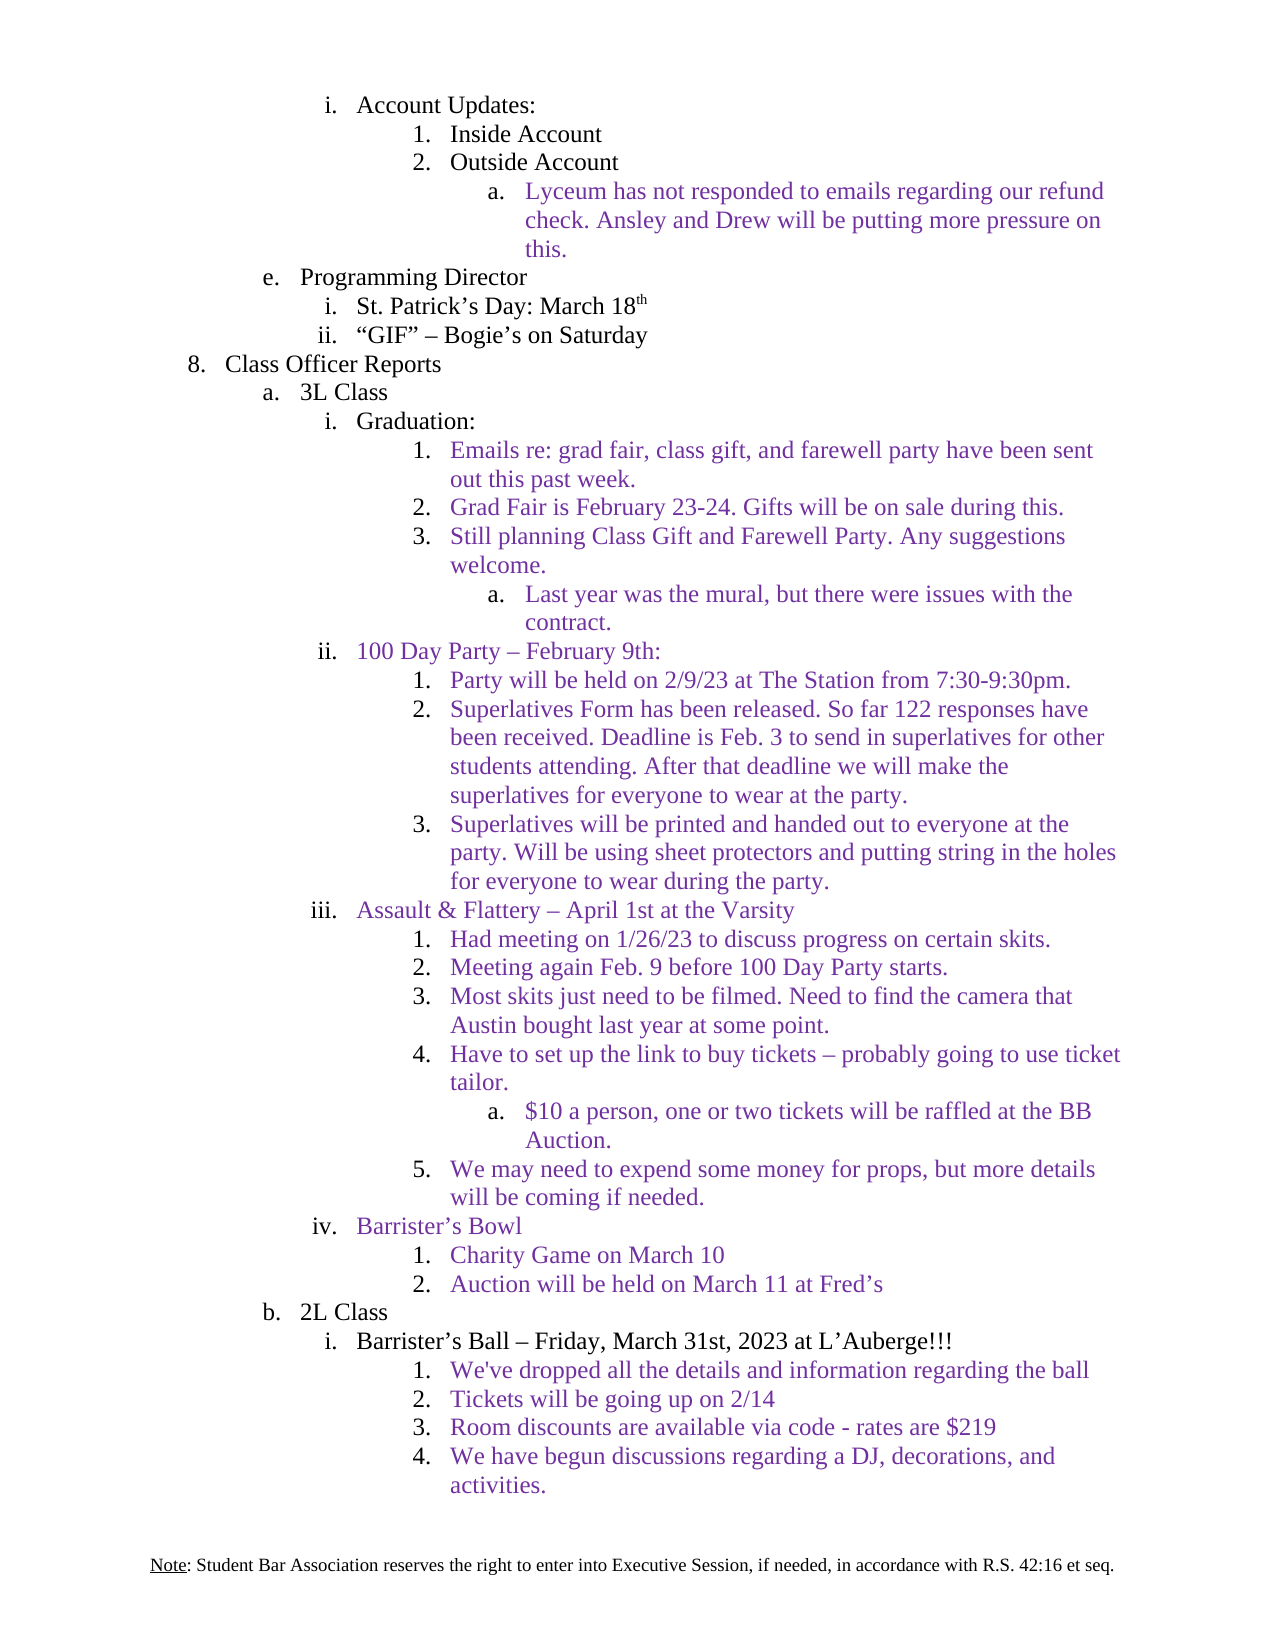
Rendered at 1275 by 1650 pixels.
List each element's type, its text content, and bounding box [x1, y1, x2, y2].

list Have to set up the link to buy tickets – probably going to use ticket tailor. [412, 1039, 1125, 1096]
list Meeting again Feb. 9 before 100 Day Party starts. [412, 952, 1125, 981]
list Outside Account [412, 147, 1125, 176]
list Grad Fair is February 23-24. Gifts will be on sale during this. [412, 492, 1125, 521]
list Charity Game on March 10 [412, 1240, 1125, 1269]
list $10 a person, one or two tickets will be raffled at the BB Auction. [487, 1096, 1125, 1154]
list Superlatives will be printed and handed out to everyone at the party. Will be using sheet protectors and putting string in the holes for everyone to wear during the party. [412, 809, 1125, 895]
list Last year was the mural, but there were issues with the contract. [487, 579, 1125, 636]
list Barrister’s Ball – Friday, March 31st, 2023 at L’Auberge!!! [337, 1326, 1125, 1355]
list Tickets will be going up on 2/14 [412, 1384, 1125, 1412]
list 100 Day Party – February 9th: [337, 636, 1125, 665]
list Emails re: grad fair, class gift, and farewell party have been sent out this past week. [412, 435, 1125, 492]
list Inside Account [412, 119, 1125, 147]
list “GIF” – Bogie’s on Saturday [337, 320, 1125, 349]
list Room discounts are available via code - rates are $219 [412, 1412, 1125, 1441]
list Still planning Class Gift and Farewell Party. Any suggestions welcome. [412, 521, 1125, 579]
list St. Patrick’s Day: March 18th [337, 291, 1125, 320]
list We may need to expend some money for props, but more details will be coming if needed. [412, 1154, 1125, 1211]
list 2L Class [262, 1297, 1125, 1326]
list Assault & Flattery – April 1st at the Varsity [337, 895, 1125, 924]
list Had meeting on 1/26/23 to discuss progress on certain skits. [412, 924, 1125, 952]
list Auction will be held on March 11 at Fred’s [412, 1269, 1125, 1297]
list Graduation: [337, 406, 1125, 435]
list Class Officer Reports [187, 349, 1125, 377]
list We've dropped all the details and information regarding the ball [412, 1355, 1125, 1384]
list Superlatives Form has been released. So far 122 responses have been received. Deadline is Feb. 3 to send in superlatives for other students attending. After that deadline we will make the superlatives for everyone to wear at the party. [412, 694, 1125, 809]
list Account Updates: [337, 90, 1125, 119]
list Barrister’s Bowl [337, 1211, 1125, 1240]
list Programming Director [262, 262, 1125, 291]
list Party will be held on 2/9/23 at The Station from 7:30-9:30pm. [412, 665, 1125, 694]
list We have begun discussions regarding a DJ, decorations, and activities. [412, 1441, 1125, 1499]
list Lyceum has not responded to emails regarding our refund check. Ansley and Drew will be putting more pressure on this. [487, 176, 1125, 262]
list Most skits just need to be filmed. Need to find the camera that Austin bought last year at some point. [412, 981, 1125, 1039]
list 3L Class [262, 377, 1125, 406]
